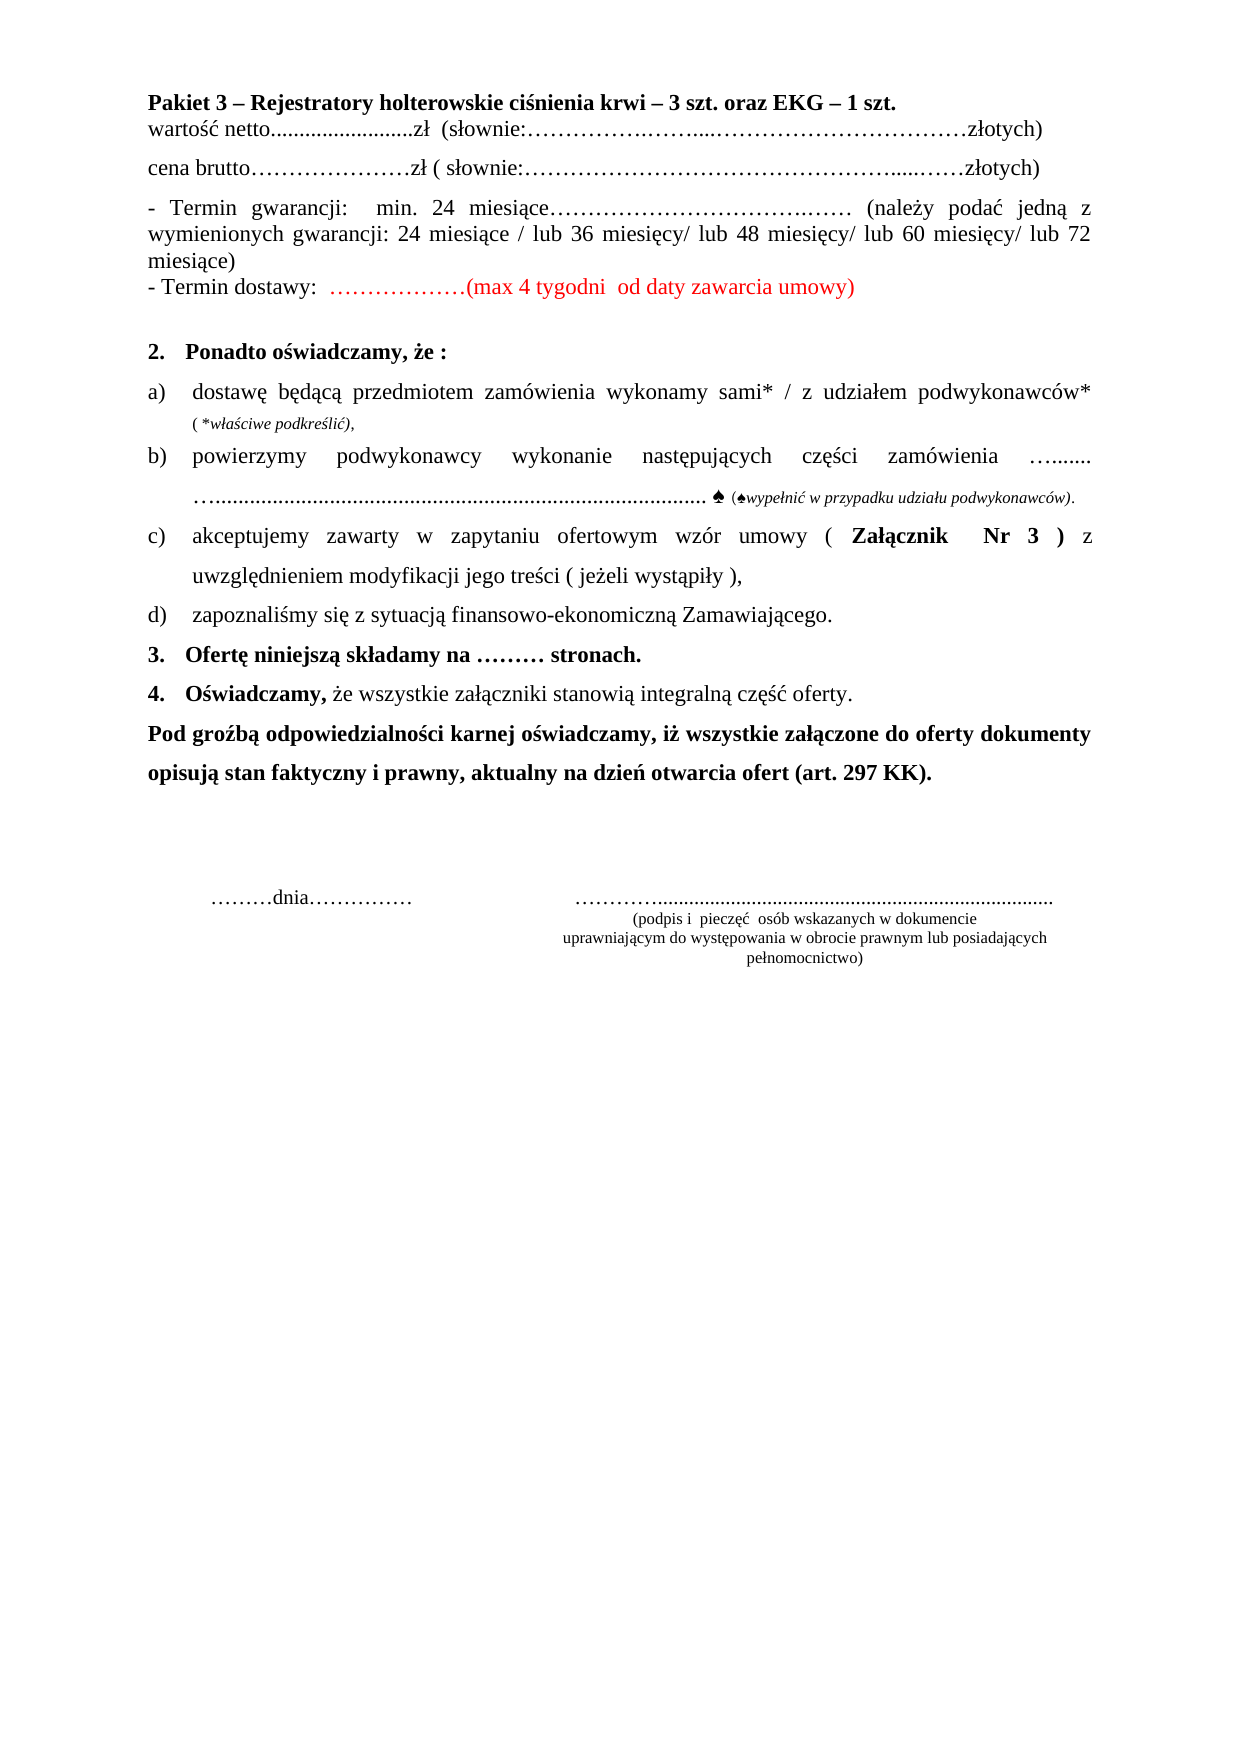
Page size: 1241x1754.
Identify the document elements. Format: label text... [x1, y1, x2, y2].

list Oświadczamy, że wszystkie załączniki stanowią integralną część oferty. [148, 680, 1093, 707]
text - Termin dostawy: ………………(max 4 tygodni od daty zawarcia umowy) [148, 273, 1093, 299]
text (podpis i pieczęć osób wskazanych w dokumencie [517, 909, 1093, 928]
list dostawę będącą przedmiotem zamówienia wykonamy sami* / z udziałem podwykonawców* ( *właściwe podkreślić), [148, 378, 1093, 433]
list powierzymy podwykonawcy wykonanie następujących części zamówienia …....... …...................................................................................... ♠ (♠wypełnić w przypadku udziału podwykonawców). [148, 442, 1093, 509]
text ………dnia…………… …………............................................................................ [148, 885, 1085, 909]
text Pakiet 3 – Rejestratory holterowskie ciśnienia krwi – 3 szt. oraz EKG – 1 szt. [148, 89, 1093, 115]
list Ofertę niniejszą składamy na ……… stronach. [148, 641, 1093, 667]
text wartość netto.........................zł (słownie:…………….……....……………………………złotych) [148, 115, 1093, 141]
text cena brutto…………………zł ( słownie:………………………………………….....……złotych) [148, 154, 1093, 181]
list akceptujemy zawarty w zapytaniu ofertowym wzór umowy ( Załącznik Nr 3 ) z uwzględnieniem modyfikacji jego treści ( jeżeli wystąpiły ), [148, 522, 1093, 588]
text Pod groźbą odpowiedzialności karnej oświadczamy, iż wszystkie załączone do oferty dokumenty opisują stan faktyczny i prawny, aktualny na dzień otwarcia ofert (art. 297 KK). [148, 720, 1093, 786]
list zapoznaliśmy się z sytuacją finansowo-ekonomiczną Zamawiającego. [148, 601, 1093, 628]
list Ponadto oświadczamy, że : [148, 338, 1093, 364]
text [148, 194, 1093, 273]
text uprawniającym do występowania w obrocie prawnym lub posiadających pełnomocnictwo) [517, 928, 1093, 967]
